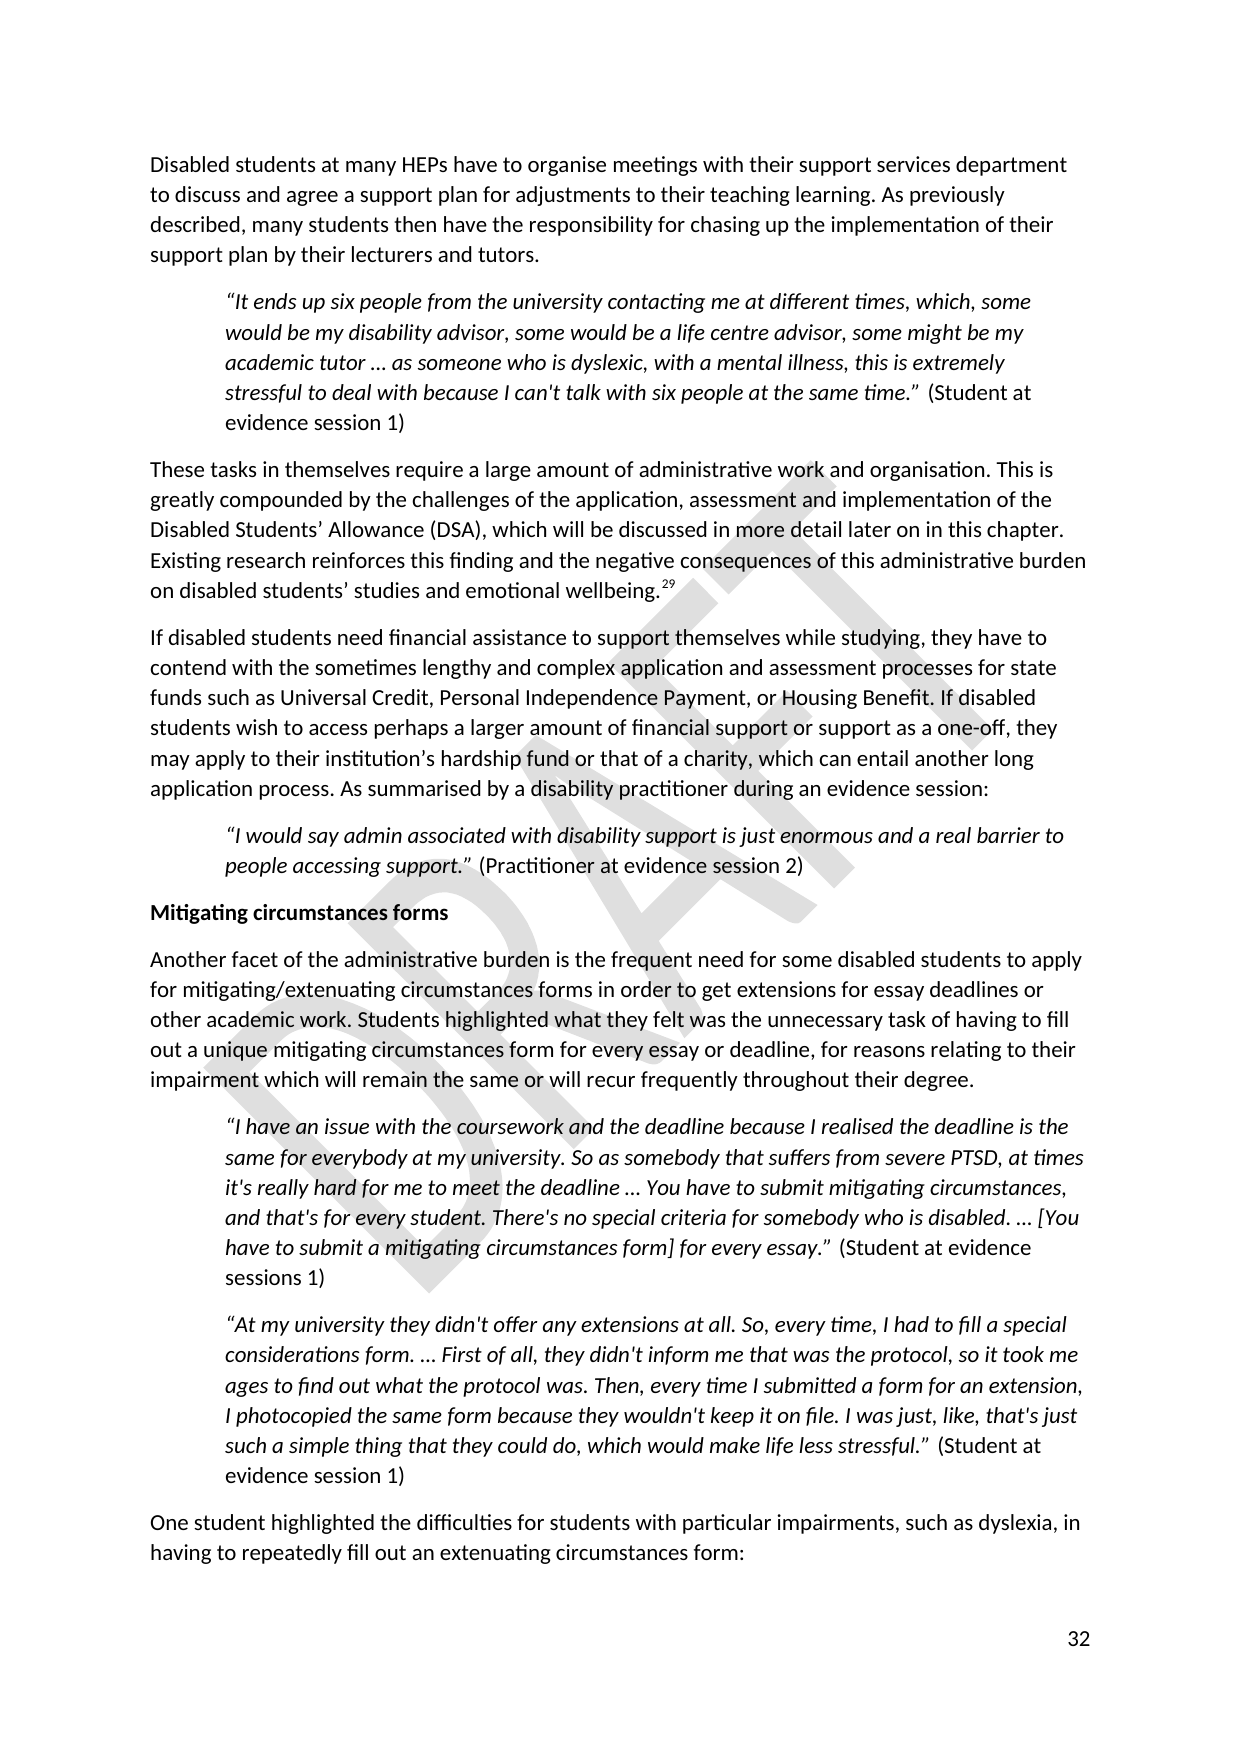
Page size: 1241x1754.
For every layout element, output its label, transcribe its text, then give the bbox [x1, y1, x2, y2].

text Another facet of the administrative burden is the frequent need for some disabled students to apply for mitigating/extenuating circumstances forms in order to get extensions for essay deadlines or other academic work. Students highlighted what they felt was the unnecessary task of having to fill out a unique mitigating circumstances form for every essay or deadline, for reasons relating to their impairment which will remain the same or will recur frequently throughout their degree. [150, 945, 1090, 1094]
text Mitigating circumstances forms [150, 898, 1090, 926]
text “At my university they didn't offer any extensions at all. So, every time, I had to fill a special considerations form. … First of all, they didn't inform me that was the protocol, so it took me ages to find out what the protocol was. Then, every time I submitted a form for an extension, I photocopied the same form because they wouldn't keep it on file. I was just, like, that's just such a simple thing that they could do, which would make life less stressful.” (Student at evidence session 1) [225, 1310, 1090, 1489]
text “It ends up six people from the university contacting me at different times, which, some would be my disability advisor, some would be a life centre advisor, some might be my academic tutor … as someone who is dyslexic, with a mental illness, this is extremely stressful to deal with because I can't talk with six people at the same time.” (Student at evidence session 1) [225, 287, 1090, 436]
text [150, 150, 1090, 269]
text “I have an issue with the coursework and the deadline because I realised the deadline is the same for everybody at my university. So as somebody that suffers from severe PTSD, at times it's really hard for me to meet the deadline … You have to submit mitigating circumstances, and that's for every student. There's no special criteria for somebody who is disabled. … [You have to submit a mitigating circumstances form] for every essay.” (Student at evidence sessions 1) [225, 1112, 1090, 1292]
text If disabled students need financial assistance to support themselves while studying, they have to contend with the sometimes lengthy and complex application and assessment processes for state funds such as Universal Credit, Personal Independence Payment, or Housing Benefit. If disabled students wish to access perhaps a larger amount of financial support or support as a one-off, they may apply to their institution’s hardship fund or that of a charity, which can entail another long application process. As summarised by a disability practitioner during an evidence session: [150, 623, 1090, 802]
text These tasks in themselves require a large amount of administrative work and organisation. This is greatly compounded by the challenges of the application, assessment and implementation of the Disabled Students’ Allowance (DSA), which will be discussed in more detail later on in this chapter. Existing research reinforces this finding and the negative consequences of this administrative burden on disabled students’ studies and emotional wellbeing. [150, 455, 1090, 604]
text One student highlighted the difficulties for students with particular impairments, such as dyslexia, in having to repeatedly fill out an extenuating circumstances form: [150, 1508, 1090, 1567]
text “I would say admin associated with disability support is just enormous and a real barrier to people accessing support.” (Practitioner at evidence session 2) [225, 821, 1090, 879]
